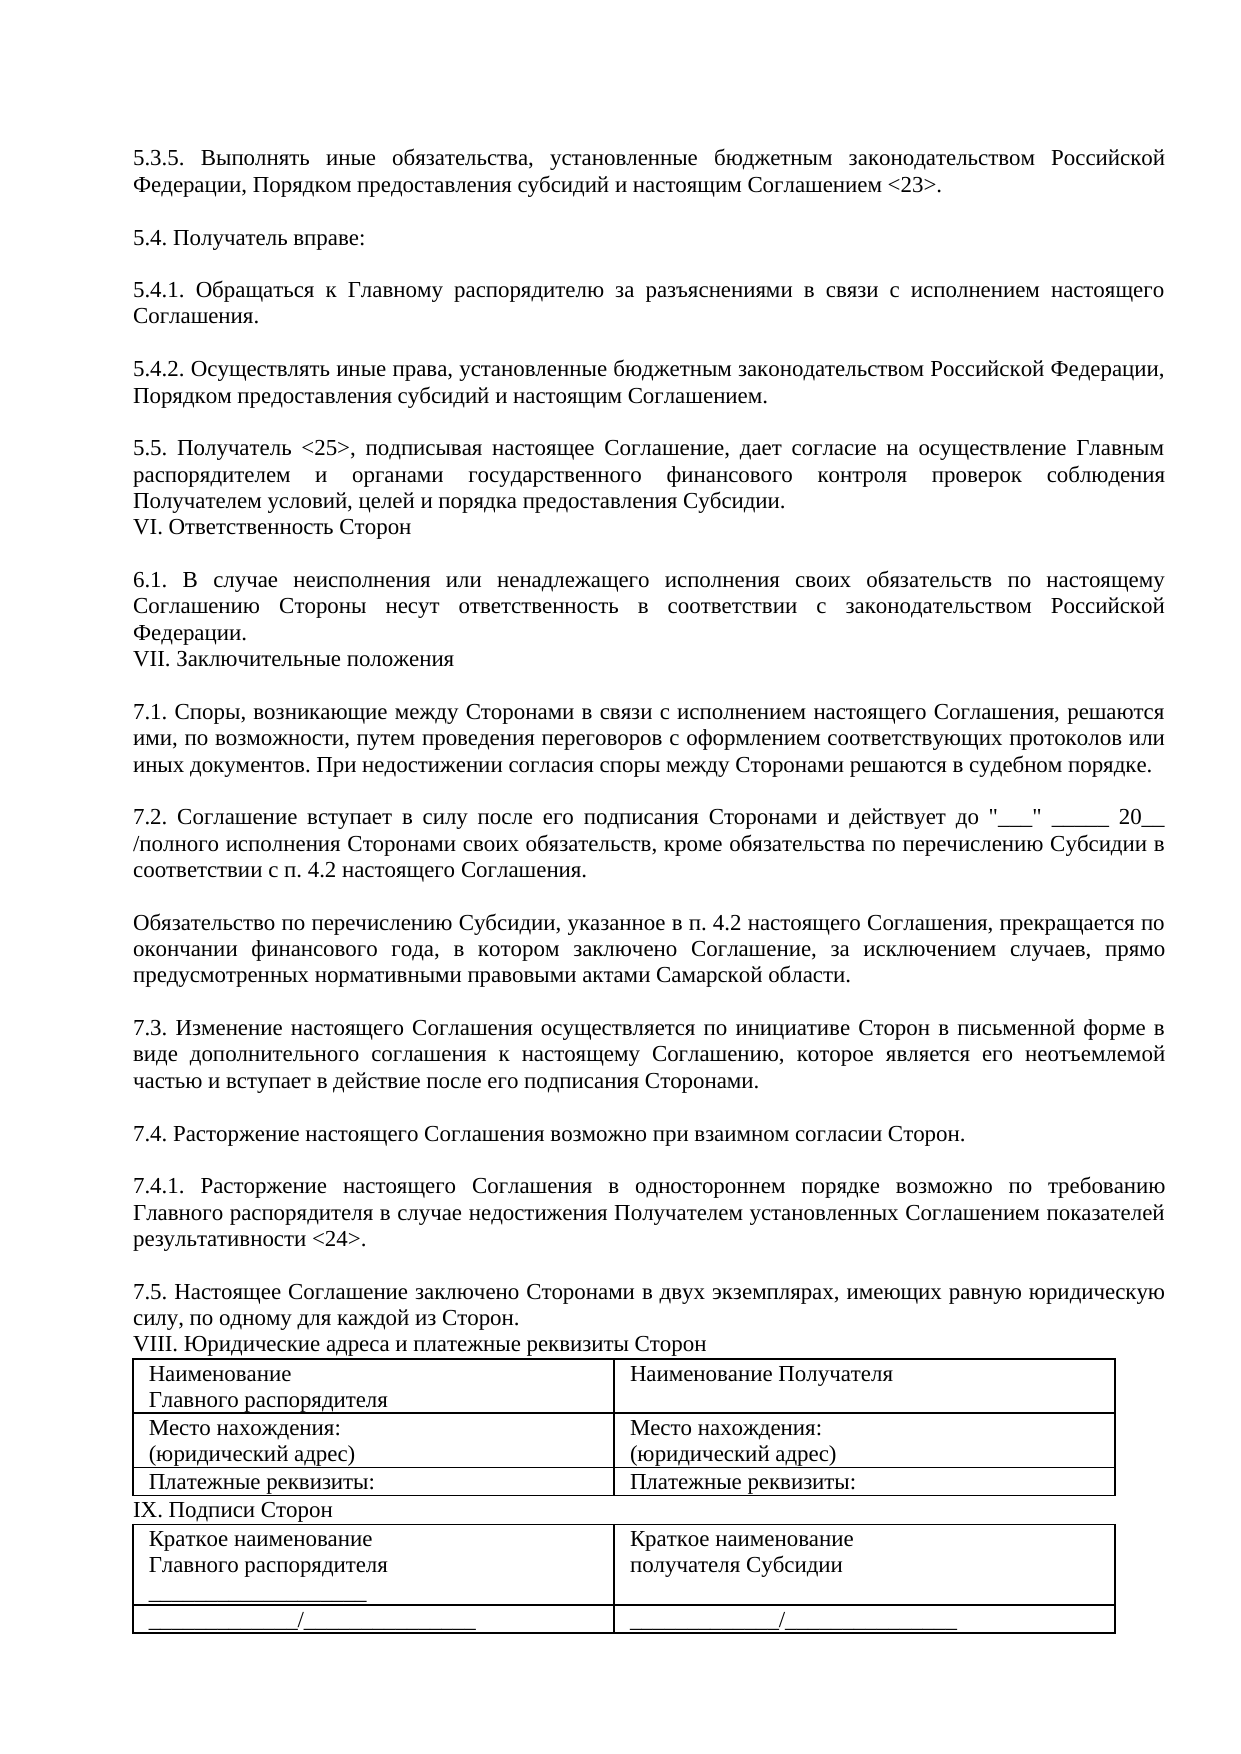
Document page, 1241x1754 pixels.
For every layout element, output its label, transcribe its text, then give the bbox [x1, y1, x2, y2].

text 5.3.5. Выполнять иные обязательства, установленные бюджетным законодательством Российской Федерации, Порядком предоставления субсидий и настоящим Соглашением <23>. [133, 118, 1167, 197]
table_cell Наименование Главного распорядителя [134, 1360, 613, 1412]
text VI. Ответственность Сторон [133, 513, 1167, 540]
text 5.5. Получатель <25>, подписывая настоящее Соглашение, дает согласие на осуществление Главным распорядителем и органами государственного финансового контроля проверок соблюдения Получателем условий, целей и порядка предоставления Субсидии. [133, 408, 1167, 513]
text 7.5. Настоящее Соглашение заключено Сторонами в двух экземплярах, имеющих равную юридическую силу, по одному для каждой из Сторон. [133, 1251, 1167, 1330]
text IX. Подписи Сторон [133, 1496, 1167, 1522]
text 7.4.1. Расторжение настоящего Соглашения в одностороннем порядке возможно по требованию Главного распорядителя в случае недостижения Получателем установленных Соглашением показателей результативности <24>. [133, 1146, 1167, 1251]
table_cell Краткое наименование получателя Субсидии [615, 1525, 1114, 1604]
table_cell Место нахождения: (юридический адрес) [615, 1414, 1114, 1467]
text 7.4. Расторжение настоящего Соглашения возможно при взаимном согласии Сторон. [133, 1093, 1167, 1146]
text 7.2. Соглашение вступает в силу после его подписания Сторонами и действует до "___" _____ 20__ /полного исполнения Сторонами своих обязательств, кроме обязательства по перечислению Субсидии в соответствии с п. 4.2 настоящего Соглашения. [133, 777, 1167, 882]
table_cell Краткое наименование Главного распорядителя ___________________ [134, 1525, 613, 1604]
table_cell Место нахождения: (юридический адрес) [134, 1414, 613, 1467]
text 7.1. Споры, возникающие между Сторонами в связи с исполнением настоящего Соглашения, решаются ими, по возможности, путем проведения переговоров с оформлением соответствующих протоколов или иных документов. При недостижении согласия споры между Сторонами решаются в судебном порядке. [133, 672, 1167, 777]
text 6.1. В случае неисполнения или ненадлежащего исполнения своих обязательств по настоящему Соглашению Стороны несут ответственность в соответствии с законодательством Российской Федерации. [133, 540, 1167, 645]
table_cell Платежные реквизиты: [615, 1468, 1114, 1494]
table_cell Наименование Получателя [615, 1360, 1114, 1412]
text Обязательство по перечислению Субсидии, указанное в п. 4.2 настоящего Соглашения, прекращается по окончании финансового года, в котором заключено Соглашение, за исключением случаев, прямо предусмотренных нормативными правовыми актами Самарской области. [133, 882, 1167, 988]
text 5.4. Получатель вправе: [133, 197, 1167, 250]
text 5.4.2. Осуществлять иные права, установленные бюджетным законодательством Российской Федерации, Порядком предоставления субсидий и настоящим Соглашением. [133, 329, 1167, 408]
text 5.4.1. Обращаться к Главному распорядителю за разъяснениями в связи с исполнением настоящего Соглашения. [133, 250, 1167, 329]
table_cell _____________/_______________ [134, 1606, 613, 1632]
text VII. Заключительные положения [133, 645, 1167, 672]
text VIII. Юридические адреса и платежные реквизиты Сторон [133, 1330, 1167, 1357]
table_cell _____________/_______________ [615, 1606, 1114, 1632]
text 7.3. Изменение настоящего Соглашения осуществляется по инициативе Сторон в письменной форме в виде дополнительного соглашения к настоящему Соглашению, которое является его неотъемлемой частью и вступает в действие после его подписания Сторонами. [133, 988, 1167, 1093]
table_cell Платежные реквизиты: [134, 1468, 613, 1494]
